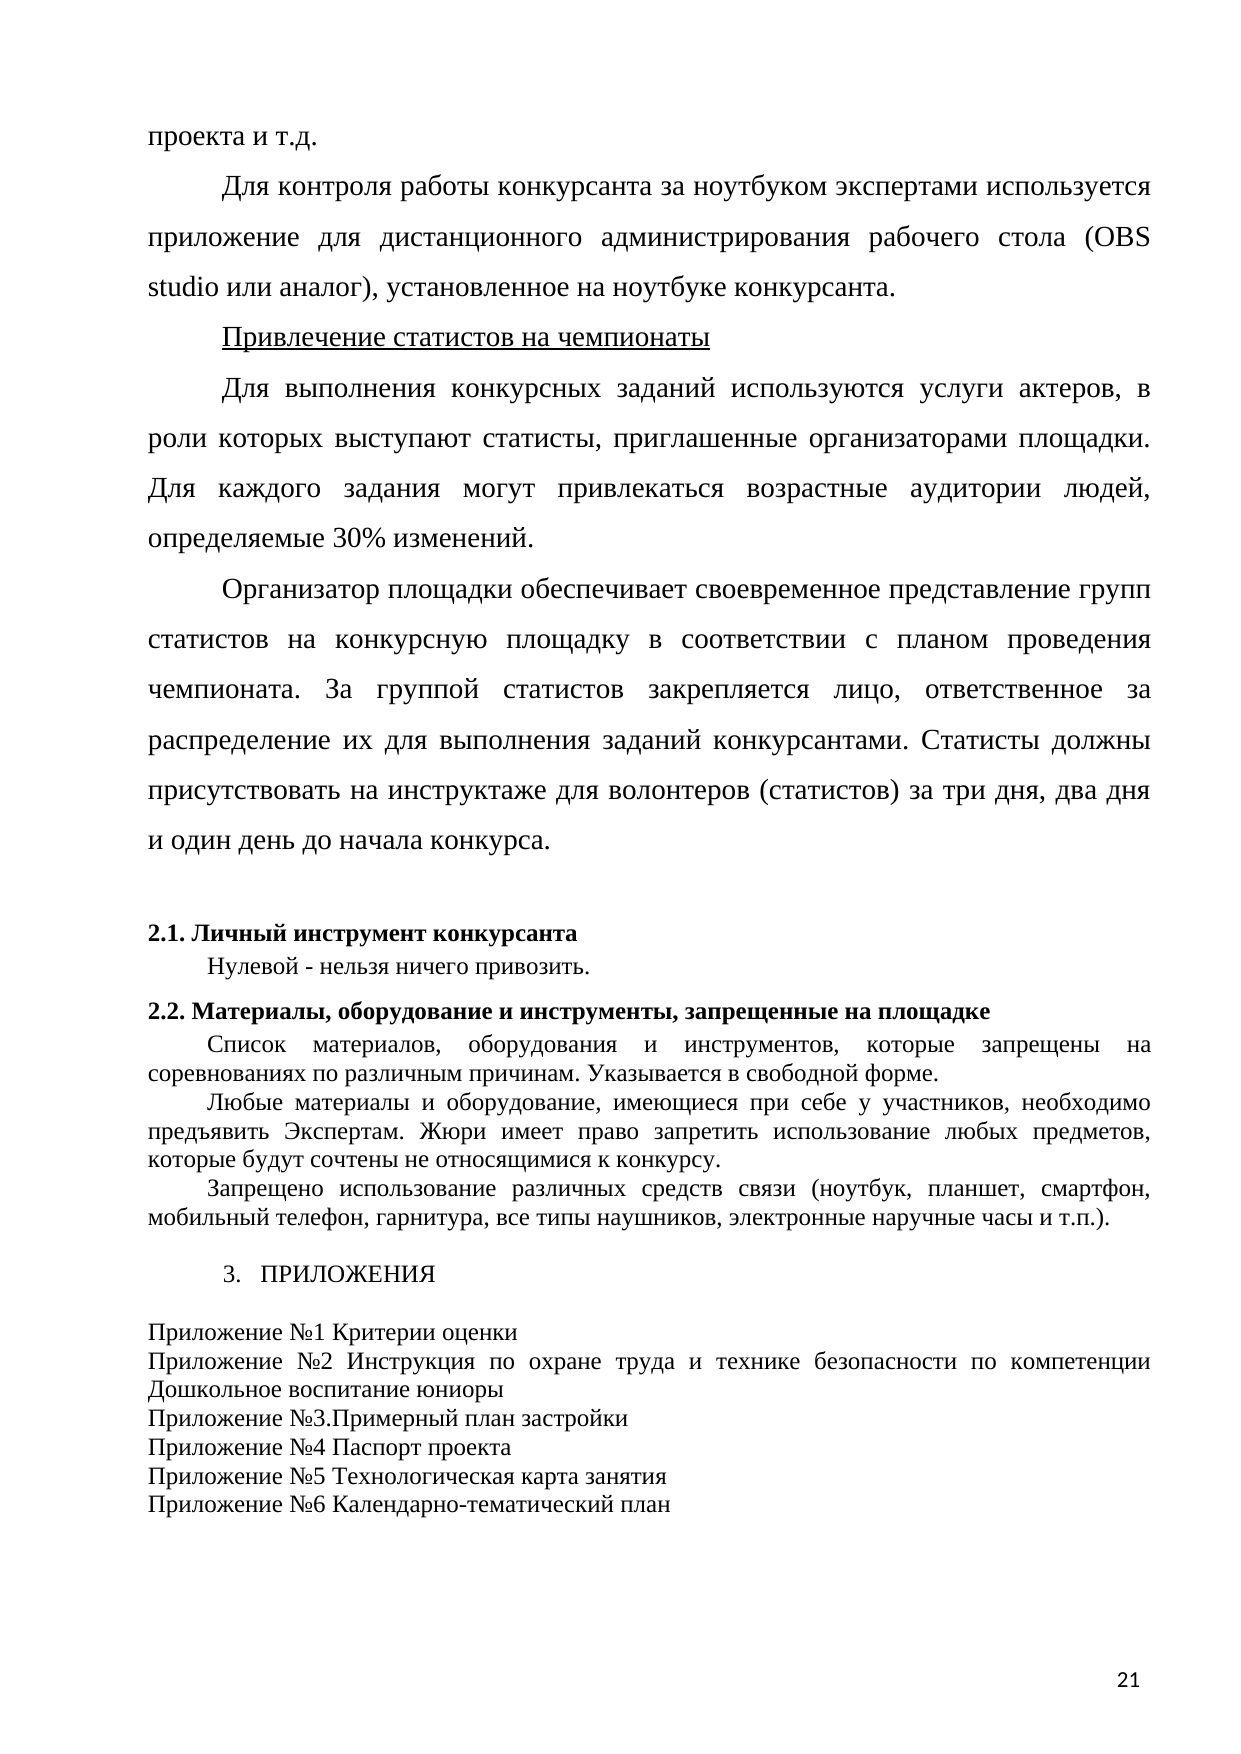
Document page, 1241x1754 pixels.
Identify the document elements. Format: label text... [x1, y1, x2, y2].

list ПРИЛОЖЕНИЯ [223, 1259, 1152, 1288]
list Для выполнения конкурсных заданий используются услуги актеров, в роли которых выступают статисты, приглашенные организаторами площадки. Для каждого задания могут привлекаться возрастные аудитории людей, определяемые 30% изменений. [148, 370, 1152, 554]
list Привлечение статистов на чемпионаты [148, 319, 1152, 353]
list Организатор площадки обеспечивает своевременное представление групп статистов на конкурсную площадку в соответствии с планом проведения чемпионата. За группой статистов закрепляется лицо, ответственное за распределение их для выполнения заданий конкурсантами. Статисты должны присутствовать на инструктаже для волонтеров (статистов) за три дня, два дня и один день до начала конкурса. [148, 571, 1152, 856]
text 2.1. Личный инструмент конкурсанта [148, 918, 1152, 947]
text Приложение №1 Критерии оценки [148, 1317, 1152, 1346]
text Приложение №3.Примерный план застройки [148, 1403, 1152, 1432]
text Любые материалы и оборудование, имеющиеся при себе у участников, необходимо предъявить Экспертам. Жюри имеет право запретить использование любых предметов, которые будут сочтены не относящимися к конкурсу. [148, 1087, 1152, 1173]
text Приложение №5 Технологическая карта занятия [148, 1461, 1152, 1489]
subtitle 2.2. Материалы, оборудование и инструменты, запрещенные на площадке [148, 996, 1152, 1025]
text Приложение №4 Паспорт проекта [148, 1432, 1152, 1461]
text Приложение №2 Инструкция по охране труда и технике безопасности по компетенции Дошкольное воспитание юниоры [148, 1346, 1152, 1403]
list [148, 118, 1152, 152]
text Нулевой - нельзя ничего привозить. [148, 951, 1152, 980]
text Список материалов, оборудования и инструментов, которые запрещены на соревнованиях по различным причинам. Указывается в свободной форме. [148, 1029, 1152, 1087]
text Приложение №6 Календарно-тематический план [148, 1489, 1152, 1518]
text Запрещено использование различных средств связи (ноутбук, планшет, смартфон, мобильный телефон, гарнитура, все типы наушников, электронные наручные часы и т.п.). [148, 1173, 1152, 1231]
list Для контроля работы конкурсанта за ноутбуком экспертами используется приложение для дистанционного администрирования рабочего стола (OВS studio или аналог), установленное на ноутбуке конкурсанта. [148, 168, 1152, 303]
